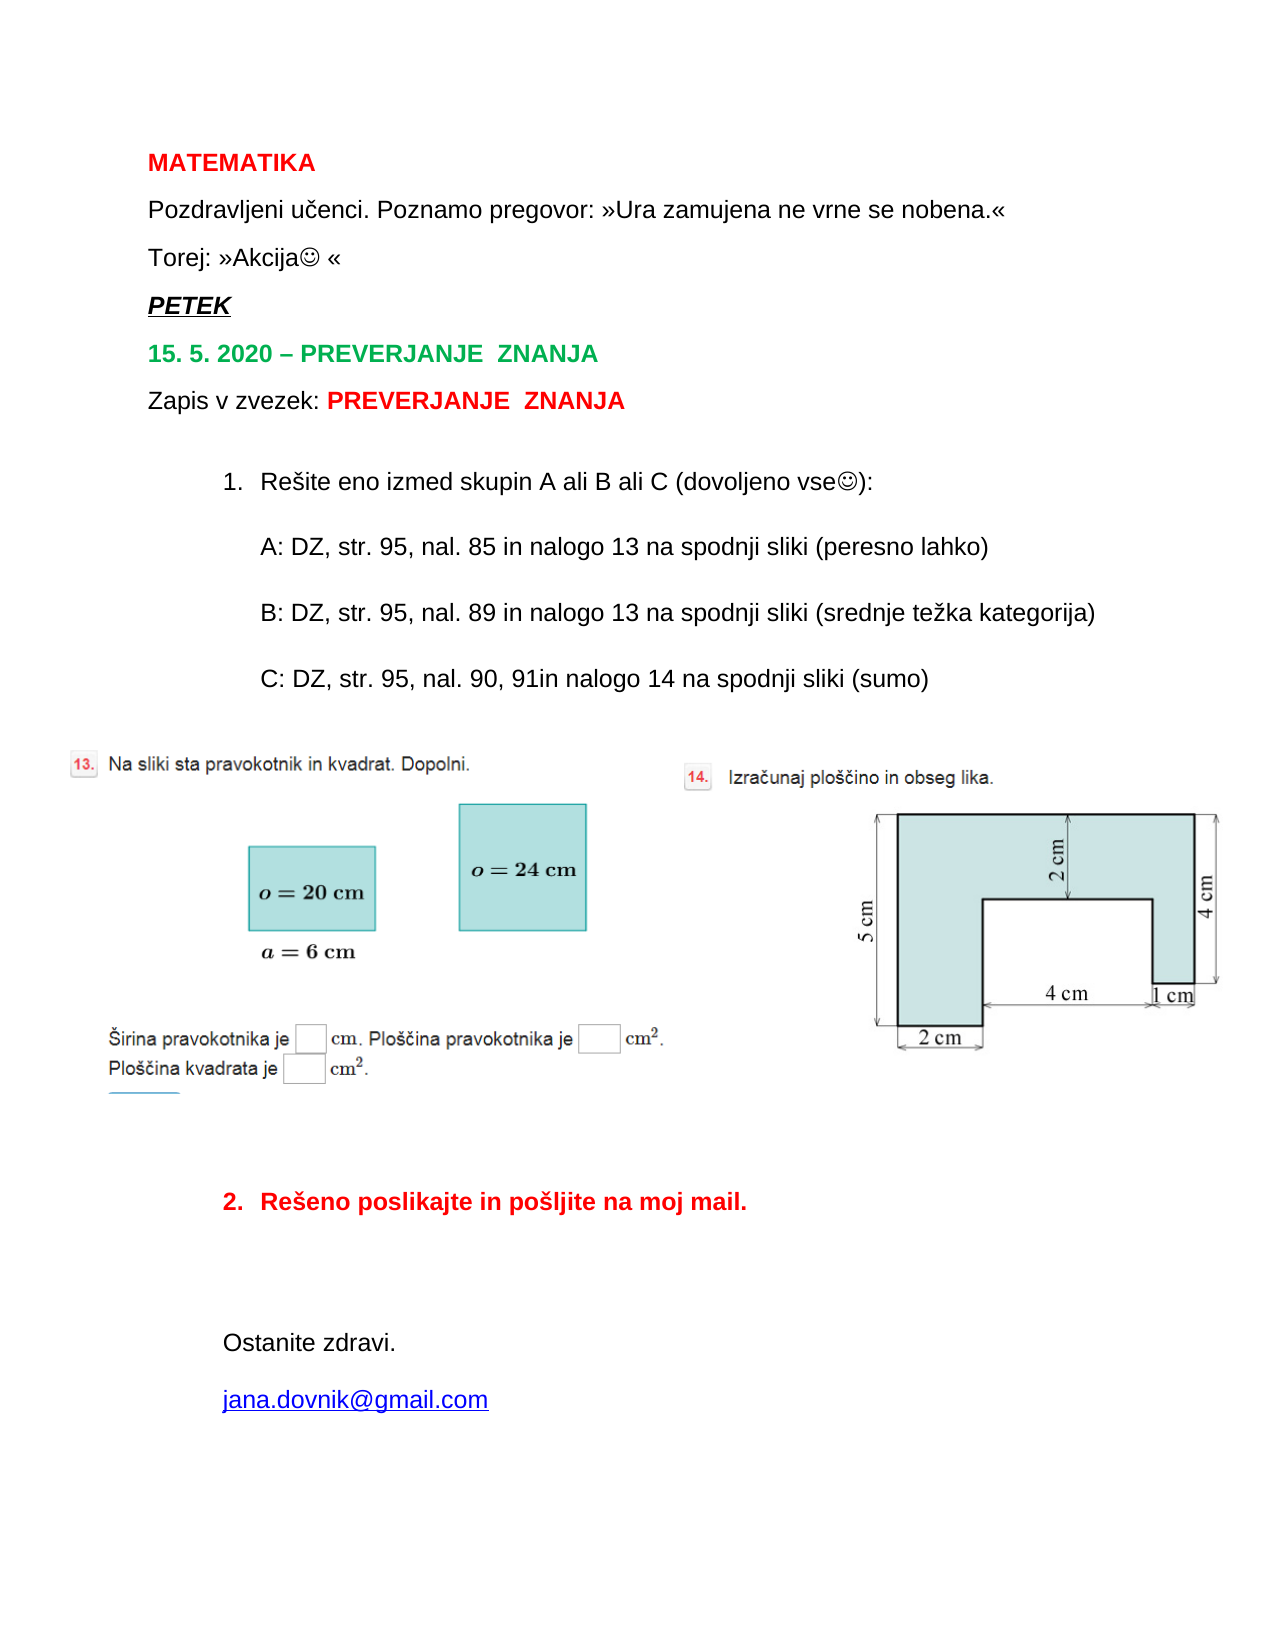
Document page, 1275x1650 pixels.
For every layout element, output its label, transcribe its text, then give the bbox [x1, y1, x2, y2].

text 15. 5. 2020 – PREVERJANJE ZNANJA [148, 338, 1127, 367]
picture [59, 747, 1240, 1094]
text MATEMATIKA [148, 148, 1127, 176]
text PETEK [148, 291, 1127, 319]
text Torej: »Akcija « [148, 243, 1127, 272]
text Pozdravljeni učenci. Poznamo pregovor: »Ura zamujena ne vrne se nobena.« [148, 195, 1127, 224]
list A: DZ, str. 95, nal. 85 in nalogo 13 na spodnji sliki (peresno lahko) [260, 532, 1127, 561]
list C: DZ, str. 95, nal. 90, 91in nalogo 14 na spodnji sliki (sumo) [260, 664, 1127, 693]
list Rešeno poslikajte in pošljite na moj mail. [223, 1187, 1127, 1216]
text Zapis v zvezek: PREVERJANJE ZNANJA [148, 386, 1127, 415]
list jana.dovnik@gmail.com [223, 1385, 1127, 1414]
list Ostanite zdravi. [223, 1327, 1127, 1356]
list Rešite eno izmed skupin A ali B ali C (dovoljeno vse): [223, 467, 1127, 496]
list B: DZ, str. 95, nal. 89 in nalogo 13 na spodnji sliki (srednje težka kategorija) [260, 598, 1127, 627]
